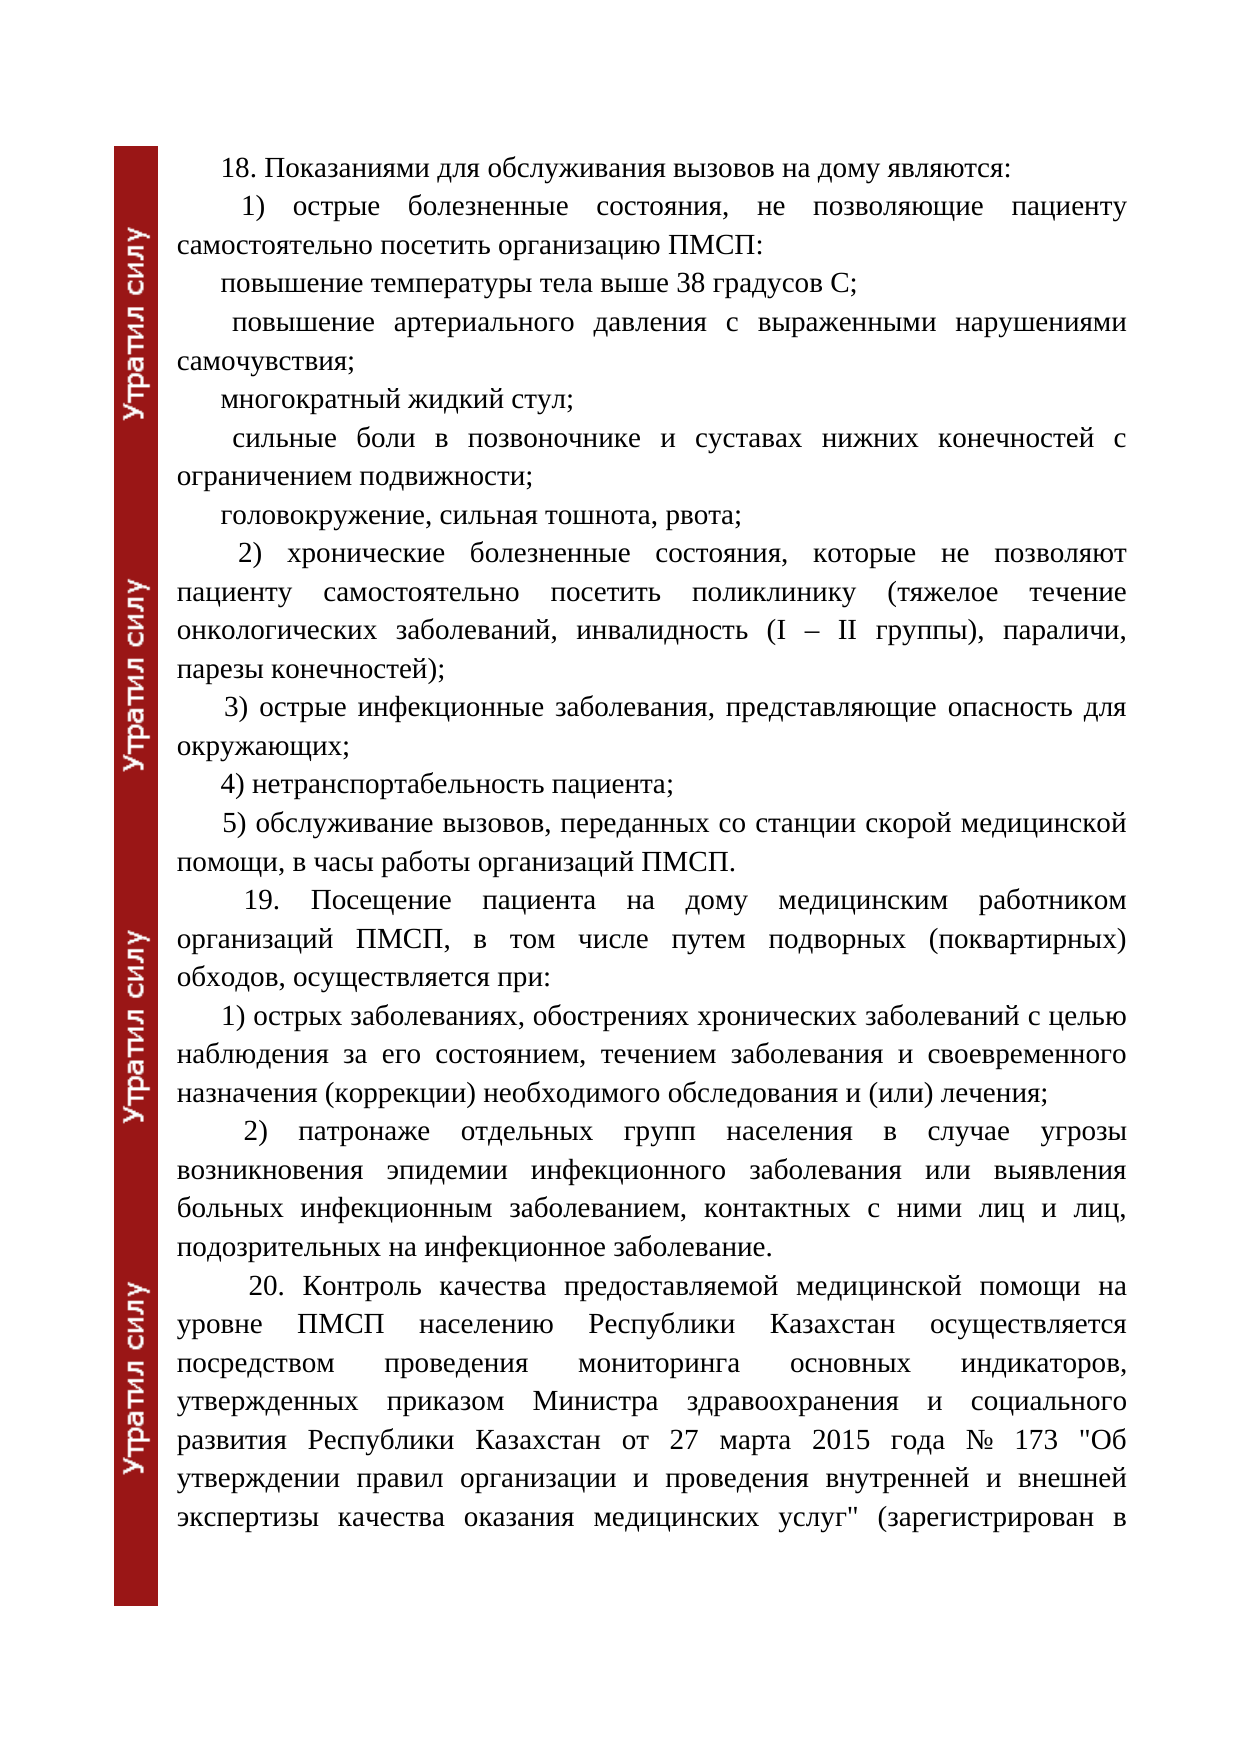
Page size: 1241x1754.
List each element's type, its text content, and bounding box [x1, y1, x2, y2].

picture [114, 993, 158, 998]
text многократный жидкий стул; [112, 381, 1128, 415]
picture [114, 877, 158, 882]
picture [114, 530, 158, 535]
picture [114, 146, 158, 150]
text 3) острые инфекционные заболевания, представляющие опасность для окружающих; [112, 689, 1128, 762]
picture [114, 415, 158, 420]
picture [114, 1263, 158, 1268]
text повышение артериального давления с выраженными нарушениями самочувствия; [112, 304, 1128, 376]
picture [114, 762, 158, 767]
picture [114, 183, 158, 188]
picture [114, 1532, 158, 1606]
text 1) острые болезненные состояния, не позволяющие пациенту самостоятельно посетить организацию ПМСП: [112, 188, 1128, 261]
text 2) патронаже отдельных групп населения в случае угрозы возникновения эпидемии инфекционного заболевания или выявления больных инфекционным заболеванием, контактных с ними лиц и лиц, подозрительных на инфекционное заболевание. [112, 1113, 1128, 1263]
picture [114, 684, 158, 689]
text 19. Посещение пациента на дому медицинским работником организаций ПМСП, в том числе путем подворных (поквартирных) обходов, осуществляется при: [112, 882, 1128, 993]
picture [114, 376, 158, 381]
text сильные боли в позвоночнике и суставах нижних конечностей с ограничением подвижности; [112, 420, 1128, 492]
text повышение температуры тела выше 38 градусов С; [112, 266, 1128, 299]
text 4) нетранспортабельность пациента; [112, 767, 1128, 800]
text 2) хронические болезненные состояния, которые не позволяют пациенту самостоятельно посетить поликлинику (тяжелое течение онкологических заболеваний, инвалидность (I – II группы), параличи, парезы конечностей); [112, 535, 1128, 684]
text 18. Показаниями для обслуживания вызовов на дому являются: [112, 150, 1128, 183]
picture [114, 800, 158, 805]
picture [114, 299, 158, 304]
text 5) обслуживание вызовов, переданных со станции скорой медицинской помощи, в часы работы организаций ПМСП. [112, 805, 1128, 877]
text головокружение, сильная тошнота, рвота; [112, 497, 1128, 530]
picture [114, 261, 158, 266]
picture [114, 492, 158, 497]
text 1) острых заболеваниях, обострениях хронических заболеваний с целью наблюдения за его состоянием, течением заболевания и своевременного назначения (коррекции) необходимого обследования и (или) лечения; [112, 998, 1128, 1108]
picture [114, 1108, 158, 1113]
